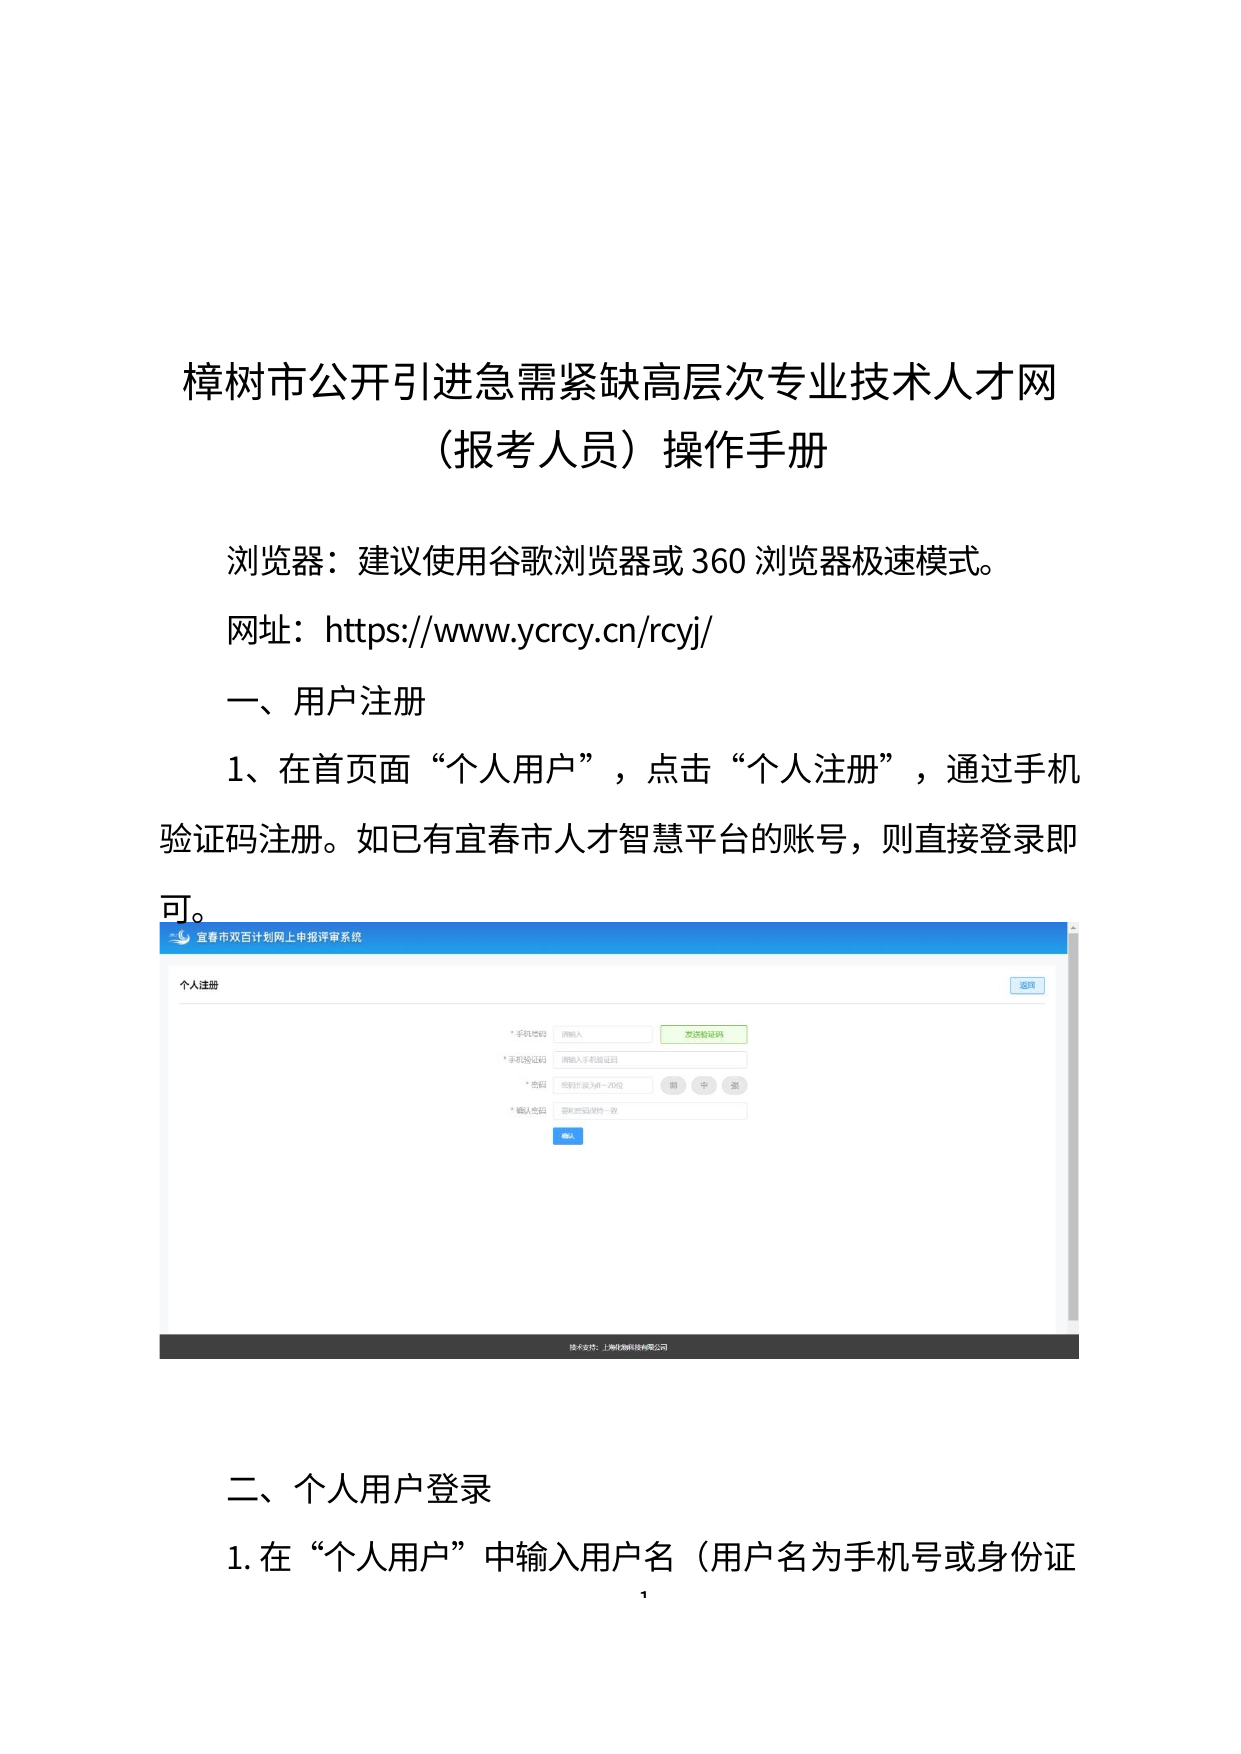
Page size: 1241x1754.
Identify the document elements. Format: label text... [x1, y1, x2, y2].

text （报考人员）操作手册 [181, 411, 1060, 479]
list 在“个人用户”中输入用户名（用户名为手机号或身份证 [226, 1531, 1121, 1579]
text 一、用户注册 [226, 674, 1121, 723]
picture [159, 931, 1079, 1359]
text 浏览器：建议使用谷歌浏览器或 360 浏览器极速模式。网址：https://www.ycrcy.cn/rcyj/ [226, 534, 1026, 652]
text 二、个人用户登录 [226, 1463, 1121, 1511]
text 樟树市公开引进急需紧缺高层次专业技术人才网 [181, 344, 1059, 411]
text 1、在首页面“个人用户”，点击“个人注册”，通过手机验证码注册。如已有宜春市人才智慧平台的账号，则直接登录即可。 [159, 742, 1081, 931]
